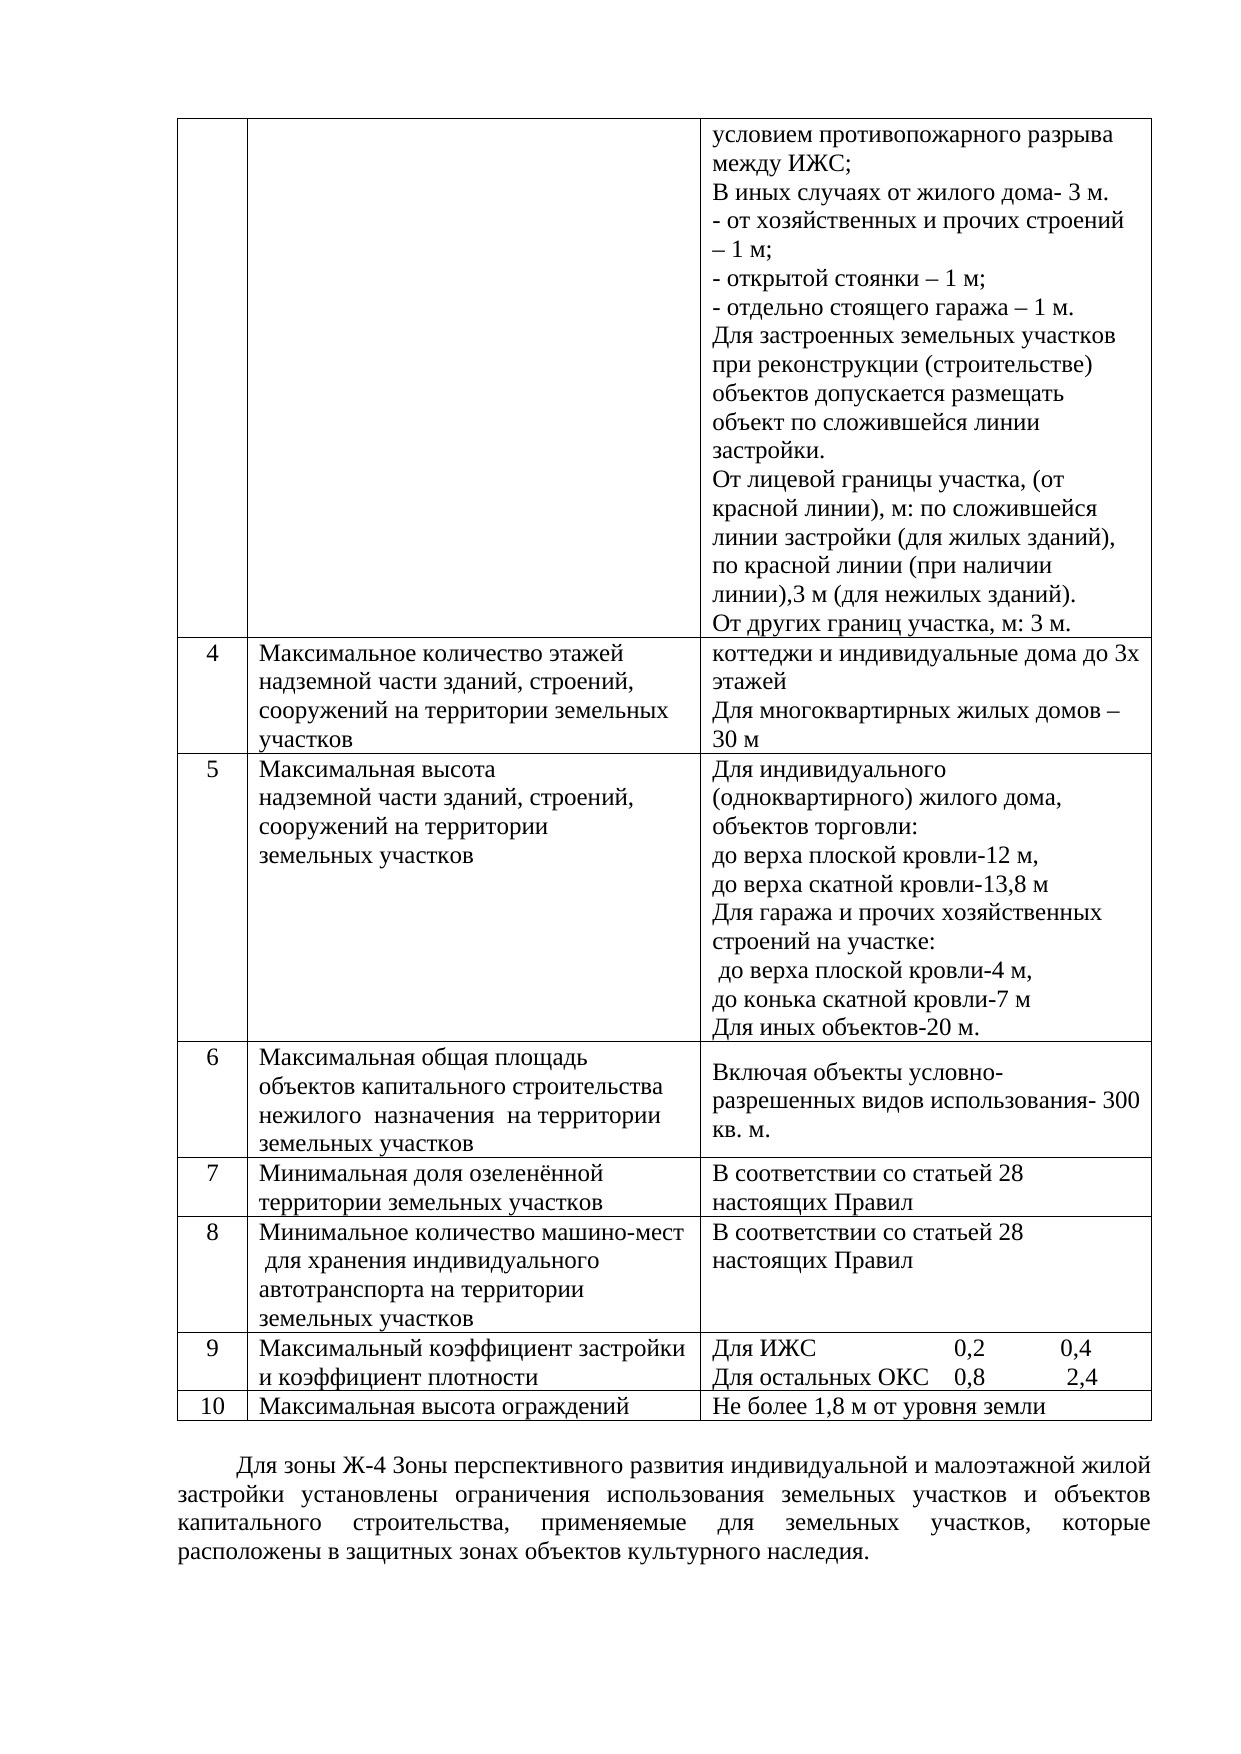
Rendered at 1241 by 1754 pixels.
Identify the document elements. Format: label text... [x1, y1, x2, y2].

table_cell 6 [178, 1042, 247, 1157]
table_cell 3 [178, 119, 247, 637]
table_cell В соответствии со статьей 28 настоящих Правил [701, 1158, 1151, 1216]
table_cell 9 [178, 1333, 247, 1390]
table_cell Для ИЖС 0,2 0,4 Для остальных ОКС 0,8 2,4 [701, 1333, 1151, 1390]
table_cell Включая объекты условно-разрешенных видов использования- . [701, 1042, 1151, 1157]
table_cell В соответствии со статьей 28 настоящих Правил [701, 1217, 1151, 1332]
table_cell Минимальное количество машино-мест для хранения индивидуального автотранспорта на территории земельных участков [248, 1217, 700, 1332]
table_cell Максимальная высота надземной части зданий, строений, сооружений на территории земельных участков [248, 754, 700, 1041]
table_cell Максимальная общая площадь объектов капитального строительства нежилого назначения на территории земельных участков [248, 1042, 700, 1157]
table_cell 5 [178, 754, 247, 1041]
table_cell 8 [178, 1217, 247, 1332]
table_cell Для индивидуального (одноквартирного) жилого дома, объектов торговли: до верха плоской кровли-, до верха скатной кровли- Для гаража и прочих хозяйственных строений на участке: до верха плоской кровли-, до конька скатной кровли- Для иных объектов-. [701, 754, 1151, 1041]
table_cell Минимальная доля озеленённой территории земельных участков [248, 1158, 700, 1216]
table_cell 4 [178, 638, 247, 753]
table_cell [248, 119, 700, 637]
table_cell Не более 1,8 м от уровня земли [701, 1391, 1151, 1420]
table_cell 7 [178, 1158, 247, 1216]
table_cell коттеджи и индивидуальные дома до 3х этажей Для многоквартирных жилых домов – 30 м [701, 638, 1151, 753]
table_cell Максимальная высота ограждений [248, 1391, 700, 1420]
table_cell Максимальное количество этажей надземной части зданий, строений, сооружений на территории земельных участков [248, 638, 700, 753]
text Для зоны Ж-4 Зоны перспективного развития индивидуальной и малоэтажной жилой застройки установлены ограничения использования земельных участков и объектов капитального строительства, применяемые для земельных участков, которые расположены в защитных зонах объектов культурного наследия. [177, 1450, 1152, 1565]
table_cell Максимальный коэффициент застройки и коэффициент плотности [248, 1333, 700, 1390]
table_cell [701, 119, 1151, 637]
table_cell 10 [178, 1391, 247, 1420]
